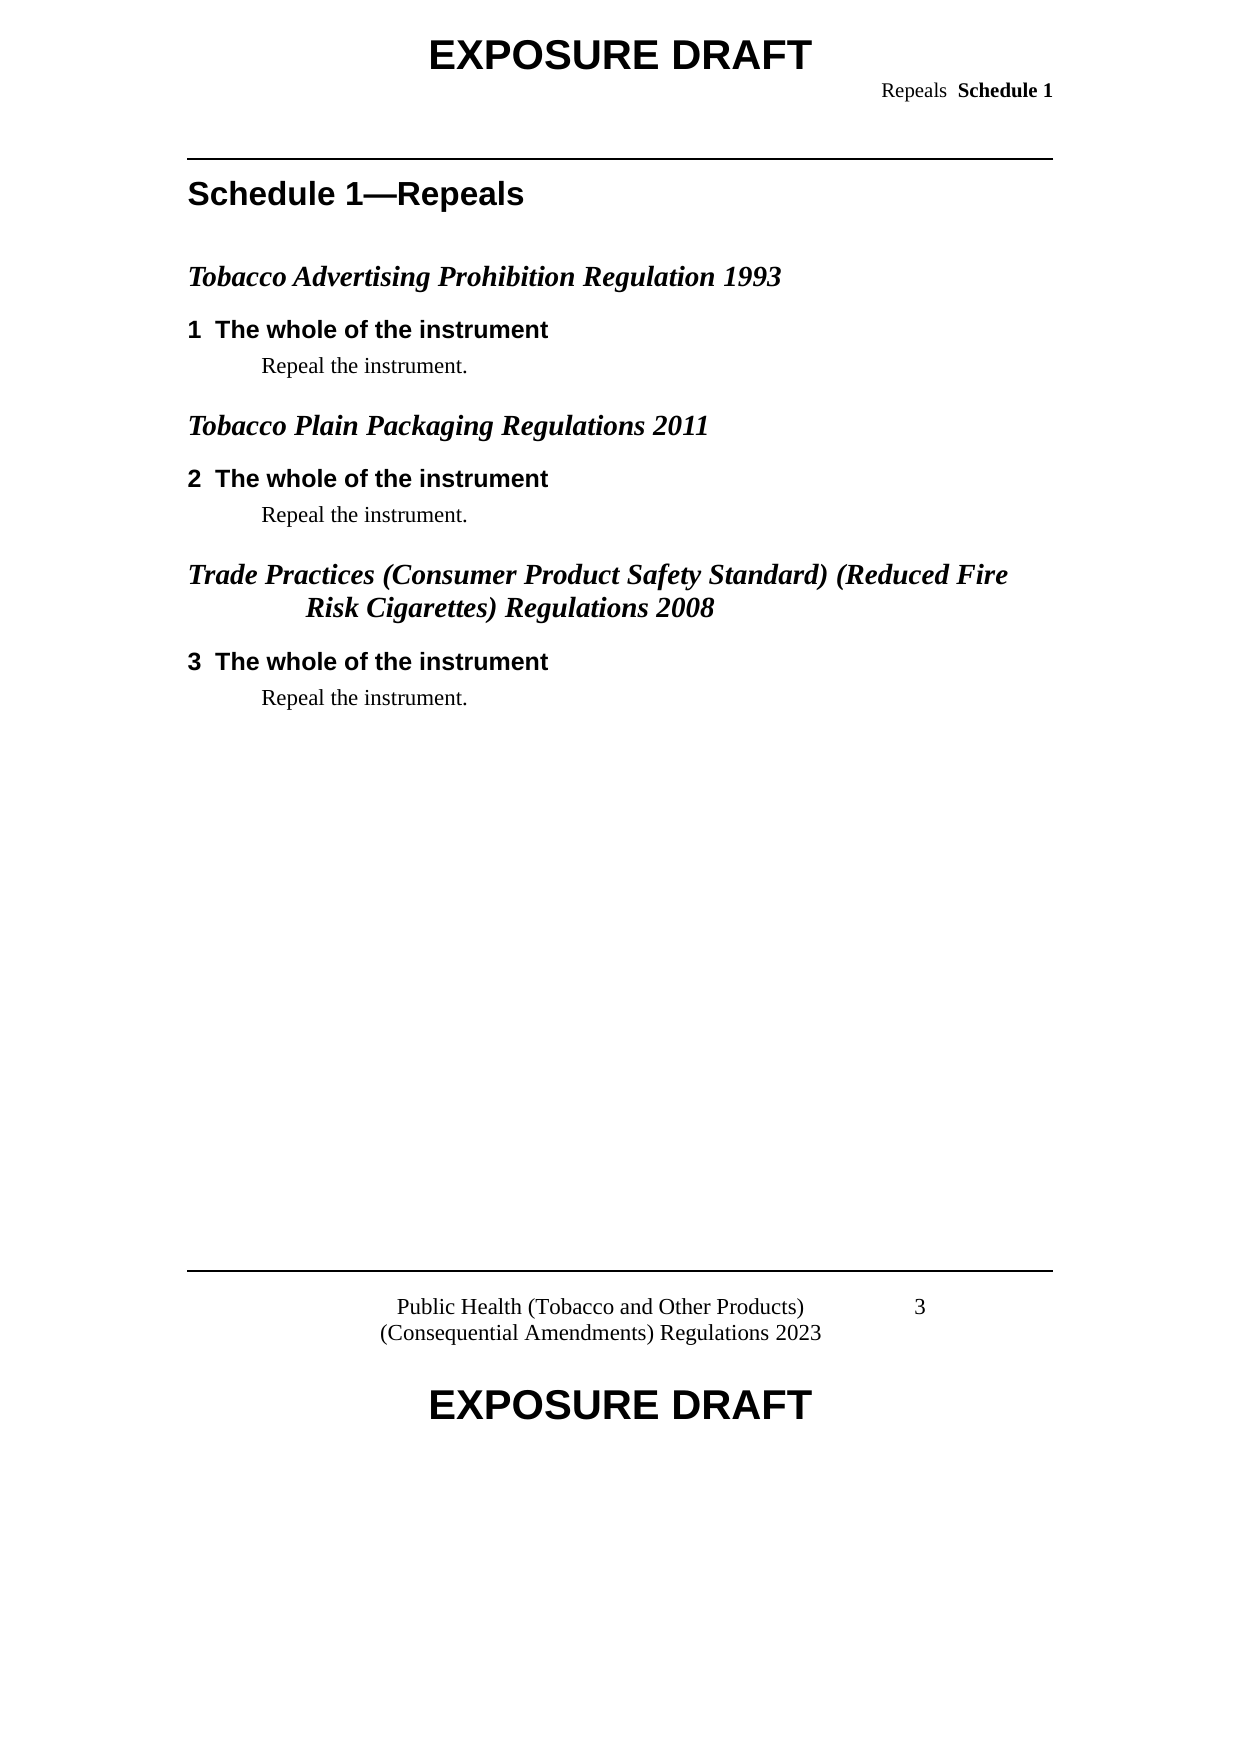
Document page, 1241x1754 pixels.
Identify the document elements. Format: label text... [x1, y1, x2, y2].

text Trade Practices (Consumer Product Safety Standard) (Reduced Fire Risk Cigarettes) Regulations 2008 [187, 557, 1053, 624]
text Schedule 1—Repeals [187, 174, 1053, 213]
text Repeal the instrument. [261, 352, 1053, 379]
text 3 The whole of the instrument [187, 647, 1053, 676]
text Tobacco Plain Packaging Regulations 2011 [187, 408, 1053, 441]
text 1 The whole of the instrument [187, 315, 1053, 344]
text Tobacco Advertising Prohibition Regulation 1993 [187, 259, 1053, 292]
text Repeal the instrument. [261, 684, 1053, 710]
text 2 The whole of the instrument [187, 464, 1053, 493]
text Repeal the instrument. [261, 501, 1053, 528]
